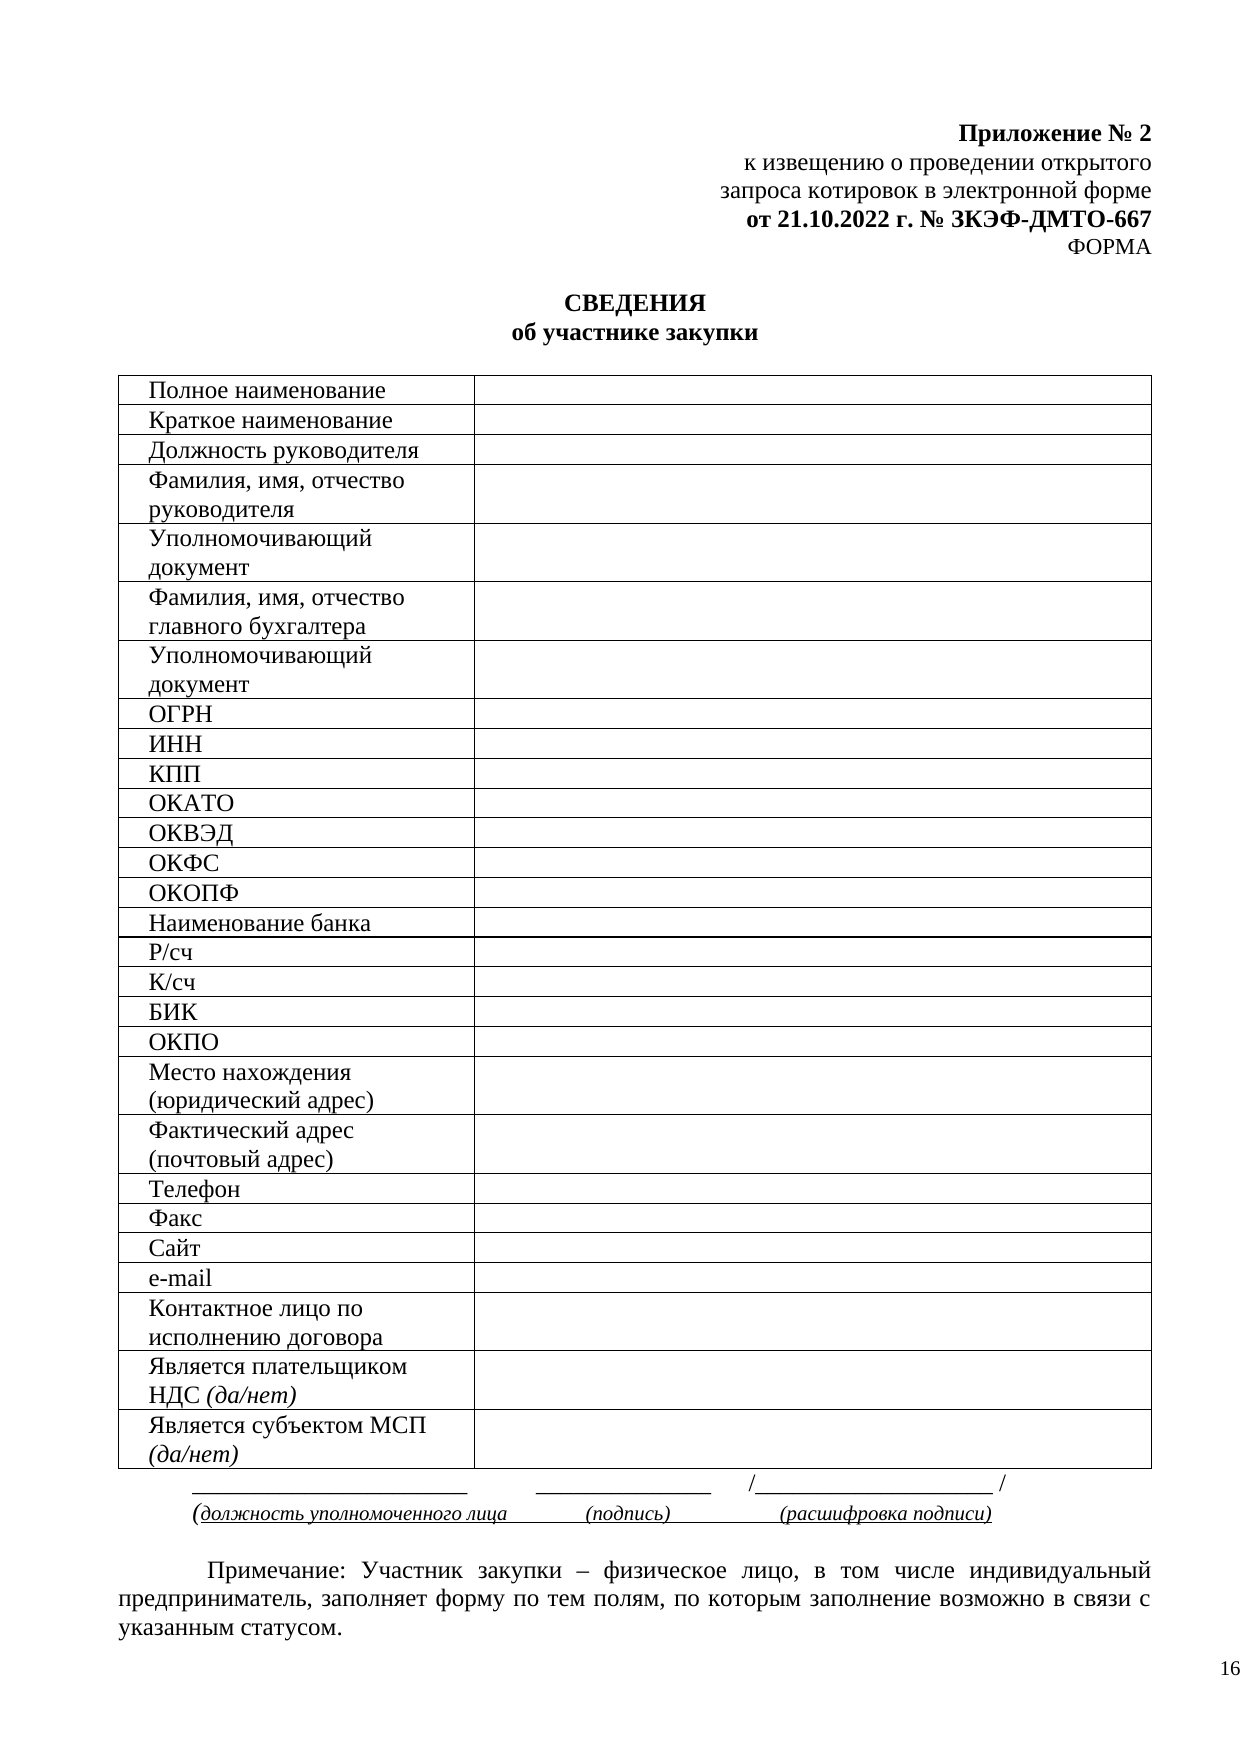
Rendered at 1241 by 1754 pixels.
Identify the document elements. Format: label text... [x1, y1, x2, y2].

table_cell Фамилия, имя, отчество руководителя [119, 465, 474, 522]
table_cell Телефон [119, 1174, 474, 1202]
table_cell [475, 1027, 1151, 1056]
table_cell ИНН [119, 729, 474, 758]
text СВЕДЕНИЯ [118, 288, 1152, 317]
table_header Полное наименование [119, 376, 474, 404]
table_cell ОГРН [119, 699, 474, 728]
table_cell Сайт [119, 1233, 474, 1262]
table_cell [475, 465, 1151, 522]
table_cell [475, 848, 1151, 877]
table_cell Место нахождения (юридический адрес) [119, 1057, 474, 1114]
table_cell e-mail [119, 1263, 474, 1292]
table_cell Краткое наименование [119, 405, 474, 434]
table_header [475, 376, 1151, 404]
table_cell [475, 524, 1151, 581]
table_cell [475, 967, 1151, 996]
text ФОРМА [118, 233, 1152, 259]
table_cell К/сч [119, 967, 474, 996]
table_cell [475, 759, 1151, 787]
table_cell [475, 1057, 1151, 1114]
table_cell [475, 699, 1151, 728]
table_cell [475, 818, 1151, 847]
table_cell [475, 1204, 1151, 1232]
table_cell [475, 938, 1151, 966]
table_cell [475, 789, 1151, 817]
table_cell [475, 1351, 1151, 1409]
text Примечание: Участник закупки – физическое лицо, в том числе индивидуальный предприниматель, заполняет форму по тем полям, по которым заполнение возможно в связи с указанным статусом. [118, 1555, 1152, 1641]
table_cell Уполномочивающий документ [119, 524, 474, 581]
table_cell КПП [119, 759, 474, 787]
table_cell ОКФС [119, 848, 474, 877]
table_cell ОКПО [119, 1027, 474, 1056]
table_cell Факс [119, 1204, 474, 1232]
table_cell [475, 1410, 1151, 1467]
table_cell [475, 1293, 1151, 1350]
table_cell [475, 878, 1151, 907]
table_cell БИК [119, 997, 474, 1026]
text (должность уполномоченного лица (подпись) (расшифровка подписи) [118, 1497, 1240, 1526]
table_cell [475, 641, 1151, 698]
table_cell ОКАТО [119, 789, 474, 817]
table_cell [475, 1263, 1151, 1292]
table_cell [475, 997, 1151, 1026]
text об участнике закупки [118, 317, 1152, 346]
table_cell [475, 1174, 1151, 1202]
table_cell Должность руководителя [119, 435, 474, 464]
table_cell [475, 405, 1151, 434]
table_cell Уполномочивающий документ [119, 641, 474, 698]
table_cell [475, 729, 1151, 758]
table_cell [475, 908, 1151, 936]
table_cell [475, 1115, 1151, 1173]
text от 21.10.2022 г. № ЗКЭФ-ДМТО-667 [118, 204, 1152, 233]
table_cell [475, 1233, 1151, 1262]
table_cell Наименование банка [119, 908, 474, 936]
table_cell Является субъектом МСП (да/нет) [119, 1410, 474, 1467]
table_cell Является плательщиком НДС (да/нет) [119, 1351, 474, 1409]
table_cell [475, 582, 1151, 639]
text ______________________ ______________ /___________________ / [118, 1468, 1240, 1497]
table_cell Фамилия, имя, отчество главного бухгалтера [119, 582, 474, 639]
table_cell Р/сч [119, 938, 474, 966]
text к извещению о проведении открытого запроса котировок в электронной форме [118, 147, 1152, 204]
table_cell Фактический адрес (почтовый адрес) [119, 1115, 474, 1173]
table_cell [475, 435, 1151, 464]
table_cell Контактное лицо по исполнению договора [119, 1293, 474, 1350]
table_cell ОКВЭД [119, 818, 474, 847]
table_cell ОКОПФ [119, 878, 474, 907]
text Приложение № 2 [118, 118, 1152, 147]
